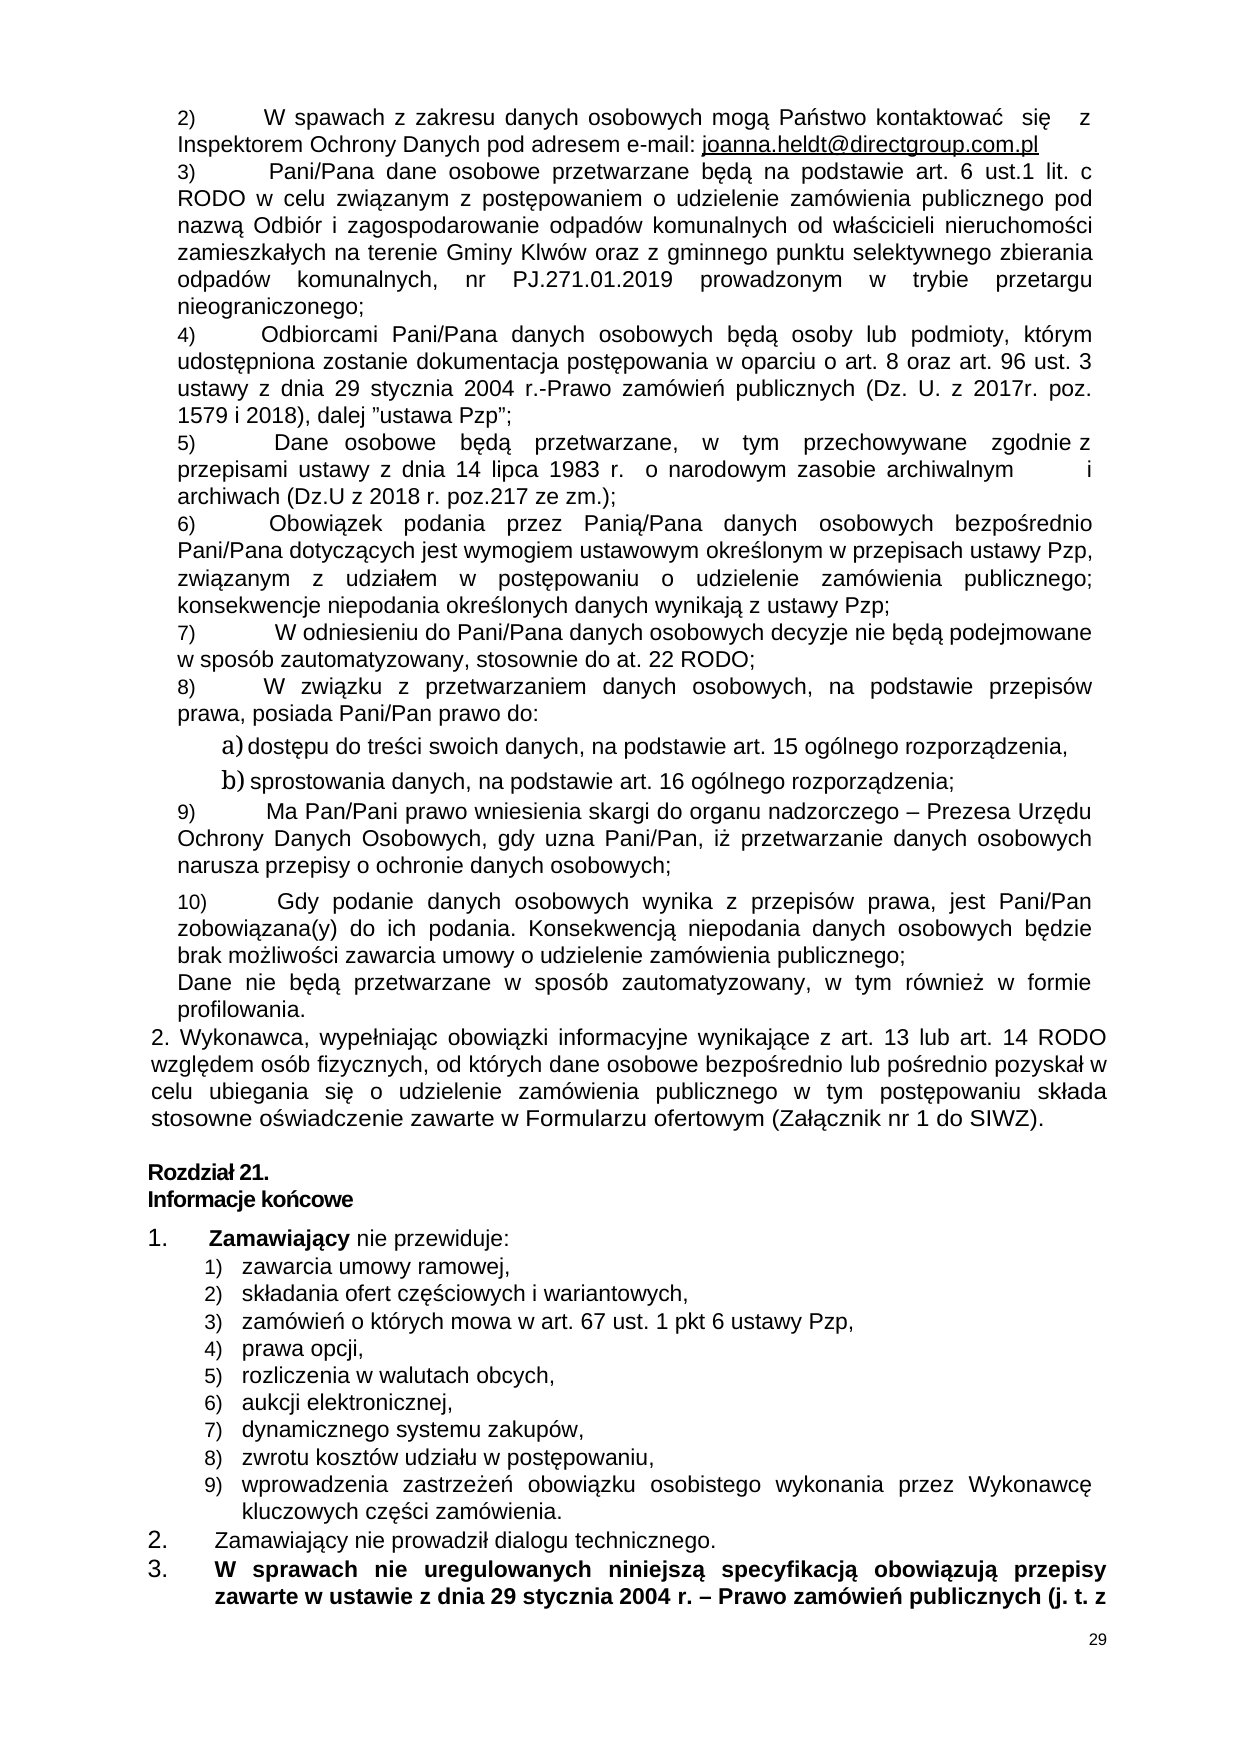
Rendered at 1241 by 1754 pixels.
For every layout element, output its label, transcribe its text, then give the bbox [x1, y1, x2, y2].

list prawa opcji, [204, 1335, 1107, 1361]
list Zamawiający nie prowadził dialogu technicznego. [147, 1525, 1107, 1554]
list wprowadzenia zastrzeżeń obowiązku osobistego wykonania przez Wykonawcę kluczowych części zamówienia. [204, 1471, 1092, 1524]
list zwrotu kosztów udziału w postępowaniu, [204, 1444, 1107, 1470]
list W związku z przetwarzaniem danych osobowych, na podstawie przepisów prawa, posiada Pani/Pan prawo do: [177, 673, 1092, 727]
list składania ofert częściowych i wariantowych, [204, 1280, 1107, 1307]
list sprostowania danych, na podstawie art. 16 ogólnego rozporządzenia; [221, 762, 1107, 796]
list dostępu do treści swoich danych, na podstawie art. 15 ogólnego rozporządzenia, [221, 727, 1107, 762]
list Dane nie będą przetwarzane w sposób zautomatyzowany, w tym również w formie profilowania. [177, 969, 1092, 1023]
list Gdy podanie danych osobowych wynika z przepisów prawa, jest Pani/Pan zobowiązana(y) do ich podania. Konsekwencją niepodania danych osobowych będzie brak możliwości zawarcia umowy o udzielenie zamówienia publicznego; [177, 888, 1092, 968]
list Obowiązek podania przez Panią/Pana danych osobowych bezpośrednio Pani/Pana dotyczących jest wymogiem ustawowym określonym w przepisach ustawy Pzp, związanym z udziałem w postępowaniu o udzielenie zamówienia publicznego; konsekwencje niepodania określonych danych wynikają z ustawy Pzp; [177, 510, 1093, 618]
list Dane osobowe będą przetwarzane, w tym przechowywane zgodnie z przepisami ustawy z dnia 14 lipca 1983 r. o narodowym zasobie archiwalnym i archiwach (Dz.U z 2018 r. poz.217 ze zm.); [177, 429, 1092, 510]
list Ma Pan/Pani prawo wniesienia skargi do organu nadzorczego – Prezesa Urzędu Ochrony Danych Osobowych, gdy uzna Pani/Pan, iż przetwarzanie danych osobowych narusza przepisy o ochronie danych osobowych; [177, 798, 1093, 878]
text Informacje końcowe [147, 1186, 1107, 1212]
list rozliczenia w walutach obcych, [204, 1362, 1107, 1388]
text Rozdział 21. [147, 1159, 1107, 1186]
list zawarcia umowy ramowej, [204, 1253, 1107, 1279]
list Odbiorcami Pani/Pana danych osobowych będą osoby lub podmioty, którym udostępniona zostanie dokumentacja postępowania w oparciu o art. 8 oraz art. 96 ust. 3 ustawy z dnia 29 stycznia 2004 r.-Prawo zamówień publicznych (Dz. U. z 2017r. poz. 1579 i 2018), dalej ”ustawa Pzp”; [177, 321, 1092, 428]
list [147, 1554, 1107, 1609]
list Zamawiający nie przewiduje: [147, 1223, 1107, 1252]
list W spawach z zakresu danych osobowych mogą Państwo kontaktować się z Inspektorem Ochrony Danych pod adresem e-mail: joanna.heldt@directgroup.com.pl [177, 103, 1092, 157]
list aukcji elektronicznej, [204, 1389, 1107, 1416]
list W odniesieniu do Pani/Pana danych osobowych decyzje nie będą podejmowane w sposób zautomatyzowany, stosownie do at. 22 RODO; [177, 619, 1092, 672]
text 2. Wykonawca, wypełniając obowiązki informacyjne wynikające z art. 13 lub art. 14 RODO względem osób fizycznych, od których dane osobowe bezpośrednio lub pośrednio pozyskał w celu ubiegania się o udzielenie zamówienia publicznego w tym postępowaniu składa stosowne oświadczenie zawarte w Formularzu ofertowym (Załącznik nr 1 do SIWZ). [151, 1023, 1107, 1131]
list zamówień o których mowa w art. 67 ust. 1 pkt 6 ustawy Pzp, [204, 1308, 1107, 1334]
list dynamicznego systemu zakupów, [204, 1416, 1107, 1443]
list Pani/Pana dane osobowe przetwarzane będą na podstawie art. 6 ust.1 lit. c RODO w celu związanym z postępowaniem o udzielenie zamówienia publicznego pod nazwą Odbiór i zagospodarowanie odpadów komunalnych od właścicieli nieruchomości zamieszkałych na terenie Gminy Klwów oraz z gminnego punktu selektywnego zbierania odpadów komunalnych, nr PJ.271.01.2019 prowadzonym w trybie przetargu nieograniczonego; [177, 158, 1093, 319]
